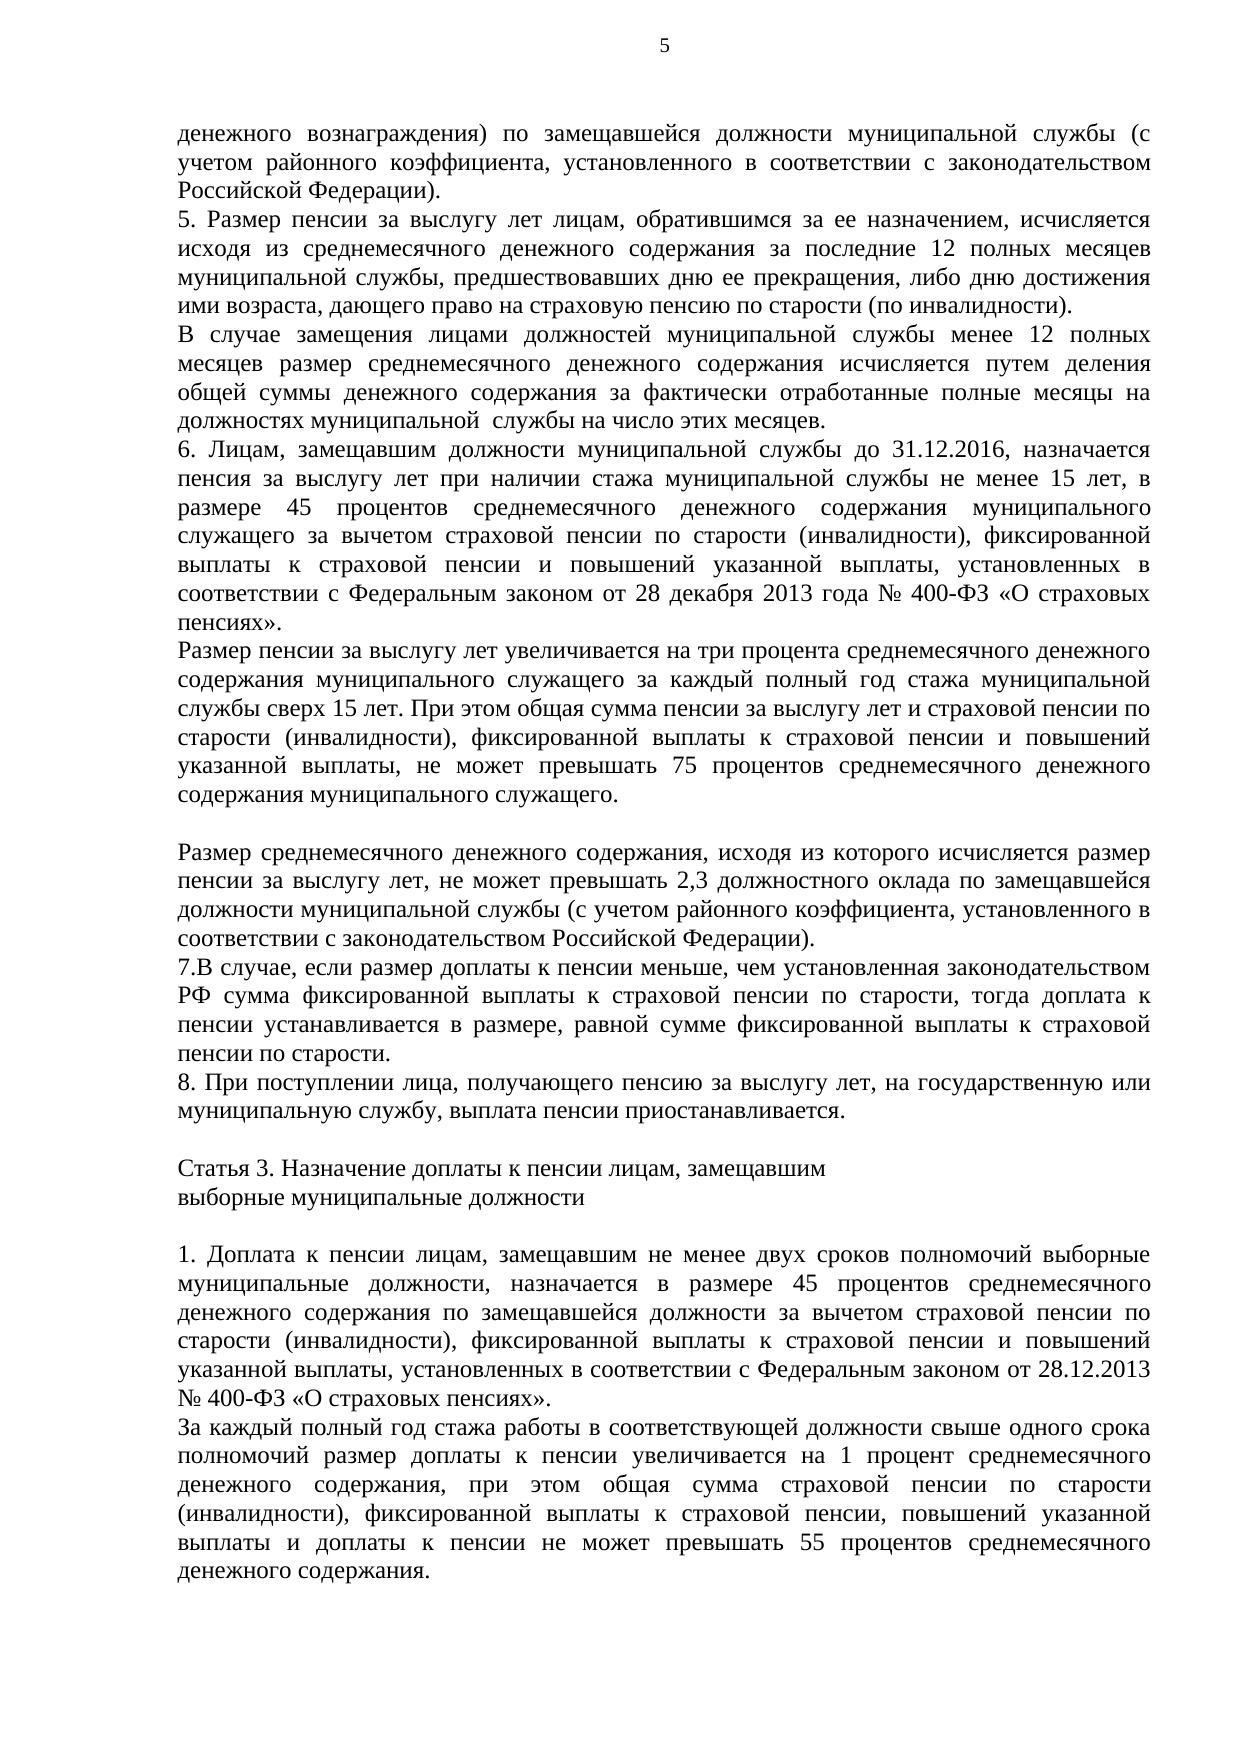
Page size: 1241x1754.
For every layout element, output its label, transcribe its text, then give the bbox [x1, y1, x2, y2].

text Размер среднемесячного денежного содержания, исходя из которого исчисляется размер пенсии за выслугу лет, не может превышать 2,3 должностного оклада по замещавшейся должности муниципальной службы (с учетом районного коэффициента, установленного в соответствии с законодательством Российской Федерации). [177, 837, 1152, 952]
text Статья 3. Назначение доплаты к пенсии лицам, замещавшим [177, 1153, 1152, 1182]
text 7.В случае, если размер доплаты к пенсии меньше, чем установленная законодательством РФ сумма фиксированной выплаты к страховой пенсии по старости, тогда доплата к пенсии устанавливается в размере, равной сумме фиксированной выплаты к страховой пенсии по старости. [177, 952, 1152, 1067]
text выборные муниципальные должности [177, 1182, 1152, 1211]
text 6. Лицам, замещавшим должности муниципальной службы до 31.12.2016, назначается пенсия за выслугу лет при наличии стажа муниципальной службы не менее 15 лет, в размере 45 процентов среднемесячного денежного содержания муниципального служащего за вычетом страховой пенсии по старости (инвалидности), фиксированной выплаты к страховой пенсии и повышений указанной выплаты, установленных в соответствии с Федеральным законом от 28 декабря 2013 года № 400-ФЗ «О страховых пенсиях». [177, 434, 1152, 636]
text 1. Доплата к пенсии лицам, замещавшим не менее двух сроков полномочий выборные муниципальные должности, назначается в размере 45 процентов среднемесячного денежного содержания по замещавшейся должности за вычетом страховой пенсии по старости (инвалидности), фиксированной выплаты к страховой пенсии и повышений указанной выплаты, установленных в соответствии с Федеральным законом от 28.12.2013 № 400-ФЗ «О страховых пенсиях». [177, 1239, 1152, 1412]
text За каждый полный год стажа работы в соответствующей должности свыше одного срока полномочий размер доплаты к пенсии увеличивается на 1 процент среднемесячного денежного содержания, при этом общая сумма страховой пенсии по старости (инвалидности), фиксированной выплаты к страховой пенсии, повышений указанной выплаты и доплаты к пенсии не может превышать 55 процентов среднемесячного денежного содержания. [177, 1412, 1152, 1584]
text 5. Размер пенсии за выслугу лет лицам, обратившимся за ее назначением, исчисляется исходя из среднемесячного денежного содержания за последние 12 полных месяцев муниципальной службы, предшествовавших дню ее прекращения, либо дню достижения ими возраста, дающего право на страховую пенсию по старости (по инвалидности). [177, 204, 1152, 319]
text 8. При поступлении лица, получающего пенсию за выслугу лет, на государственную или муниципальную службу, выплата пенсии приостанавливается. [177, 1067, 1152, 1124]
text В случае замещения лицами должностей муниципальной службы менее 12 полных месяцев размер среднемесячного денежного содержания исчисляется путем деления общей суммы денежного содержания за фактически отработанные полные месяцы на должностях муниципальной службы на число этих месяцев. [177, 319, 1152, 434]
text Размер пенсии за выслугу лет увеличивается на три процента среднемесячного денежного содержания муниципального служащего за каждый полный год стажа муниципальной службы сверх 15 лет. При этом общая сумма пенсии за выслугу лет и страховой пенсии по старости (инвалидности), фиксированной выплаты к страховой пенсии и повышений указанной выплаты, не может превышать 75 процентов среднемесячного денежного содержания муниципального служащего. [177, 636, 1152, 808]
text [177, 118, 1152, 204]
